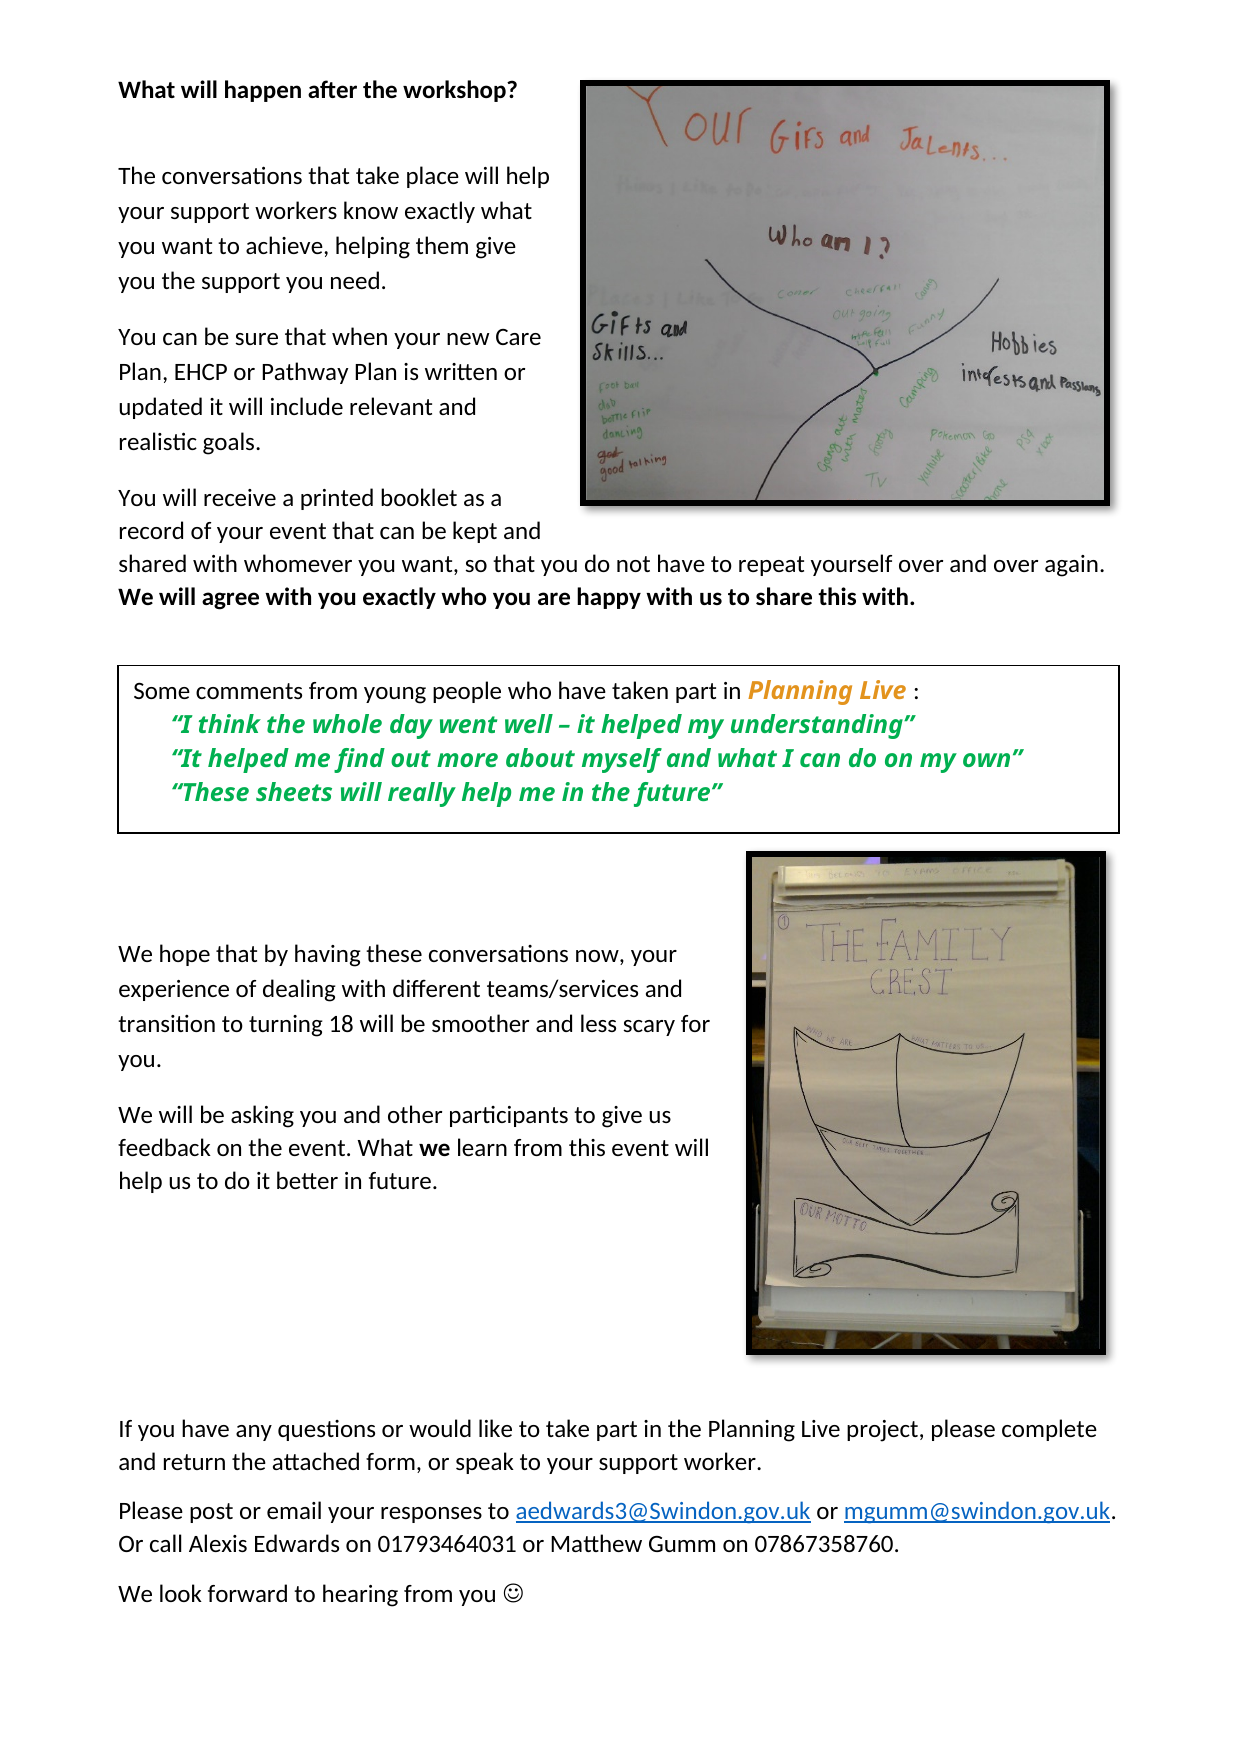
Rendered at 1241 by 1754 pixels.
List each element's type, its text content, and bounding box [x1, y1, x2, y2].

text What will happen after the workshop? [118, 74, 1122, 104]
text You will receive a printed booklet as a record of your event that can be kept and shared with whomever you want, so that you do not have to repeat yourself over and over again. We will agree with you exactly who you are happy with us to share this with. [118, 482, 1122, 611]
text We will be asking you and other participants to give us feedback on the event. What we learn from this event will help us to do it better in future. [118, 1099, 744, 1196]
text If you have any questions or would like to take part in the Planning Live project, please complete and return the attached form, or speak to your support worker. [118, 1413, 1122, 1476]
text The conversations that take place will help your support workers know exactly what you want to achieve, helping them give you the support you need. [118, 160, 579, 296]
text We look forward to hearing from you [118, 1578, 1122, 1608]
text We hope that by having these conversations now, your experience of dealing with different teams/services and transition to turning 18 will be smoother and less scary for you. [118, 938, 744, 1074]
picture [752, 857, 1100, 1349]
text You can be sure that when your new Care Plan, EHCP or Pathway Plan is written or updated it will include relevant and realistic goals. [118, 321, 579, 457]
picture [586, 86, 1104, 500]
text Please post or email your responses to aedwards3@Swindon.gov.uk or mgumm@swindon.gov.uk. Or call Alexis Edwards on 01793464031 or Matthew Gumm on 07867358760. [118, 1496, 1122, 1559]
